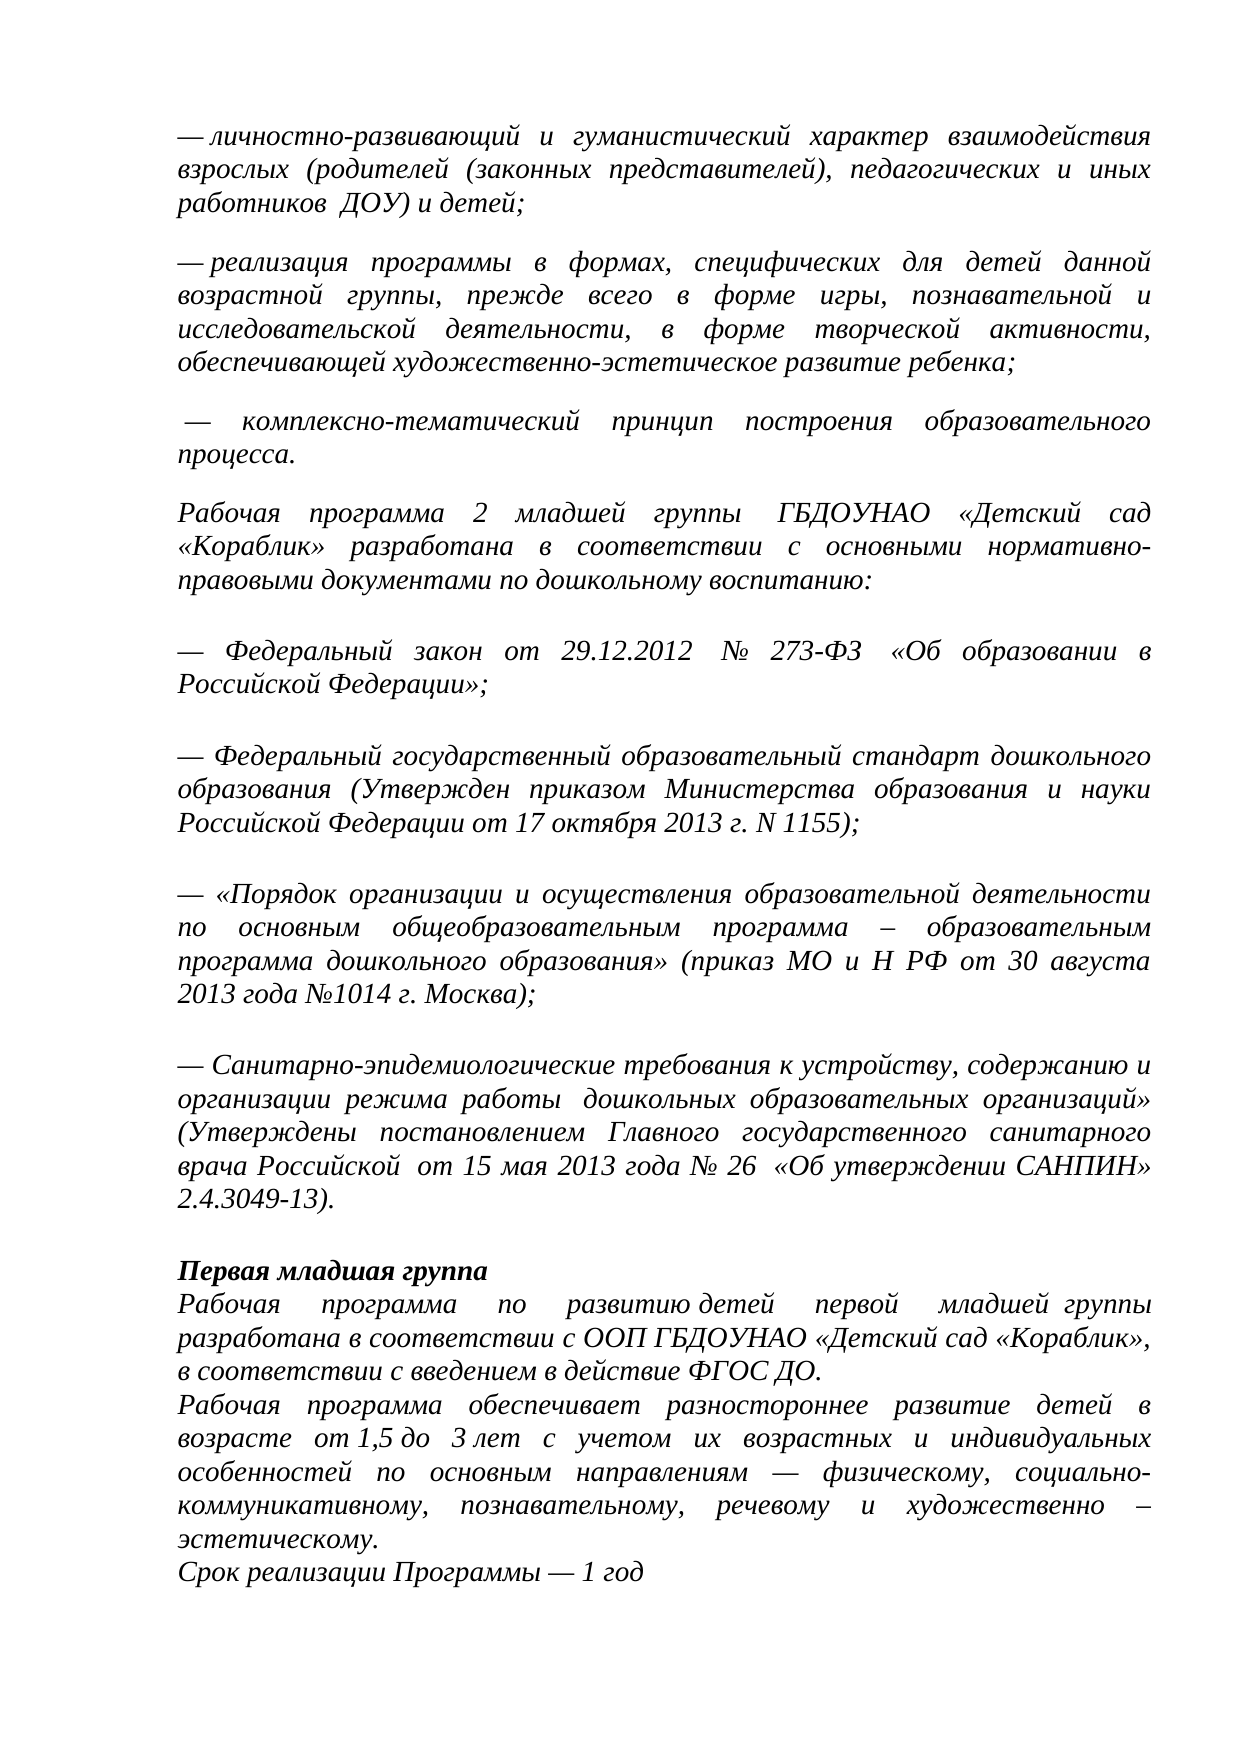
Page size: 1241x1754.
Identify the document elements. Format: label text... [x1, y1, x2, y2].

text — Федеральный закон от 29.12.2012 № 273-ФЗ «Об образовании в Российской Федерации»; [177, 633, 1152, 700]
text — комплексно-тематический принцип построения образовательного процесса. [177, 403, 1152, 470]
text — Санитарно-эпидемиологические требования к устройству, содержанию и организации режима работы дошкольных образовательных организаций» (Утверждены постановлением Главного государственного санитарного врача Российской от 15 мая 2013 года № 26 «Об утверждении САНПИН» 2.4.3049-13). [177, 1047, 1152, 1215]
text — «Порядок организации и осуществления образовательной деятельности по основным общеобразовательным программа – образовательным программа дошкольного образования» (приказ МО и Н РФ от 30 августа 2013 года №1014 г. Москва); [177, 876, 1152, 1010]
text Первая младшая группа [177, 1253, 1152, 1286]
text — реализация программы в формах, специфических для детей данной возрастной группы, прежде всего в форме игры, познавательной и исследовательской деятельности, в форме творческой активности, обеспечивающей художественно-эстетическое развитие ребенка; [177, 244, 1152, 378]
text Рабочая программа 2 младшей группы ГБДОУНАО «Детский сад «Кораблик» разработана в соответствии с основными нормативно-правовыми документами по дошкольному воспитанию: [177, 495, 1152, 596]
text — Федеральный государственный образовательный стандарт дошкольного образования (Утвержден приказом Министерства образования и науки Российской Федерации от 17 октября 2013 г. N 1155); [177, 738, 1152, 838]
text Рабочая программа по развитию детей первой младшей группы разработана в соответствии с ООП ГБДОУНАО «Детский сад «Кораблик», в соответствии с введением в действие ФГОС ДО. [177, 1286, 1152, 1387]
text Рабочая программа обеспечивает разностороннее развитие детей в возрасте от 1,5 до 3 лет с учетом их возрастных и индивидуальных особенностей по основным направлениям — физическому, социально-коммуникативному, познавательному, речевому и художественно – эстетическому. [177, 1387, 1152, 1554]
text Срок реализации Программы — 1 год [177, 1554, 1152, 1588]
text — личностно-развивающий и гуманистический характер взаимодействия взрослых (родителей (законных представителей), педагогических и иных работников ДОУ) и детей; [177, 118, 1152, 219]
